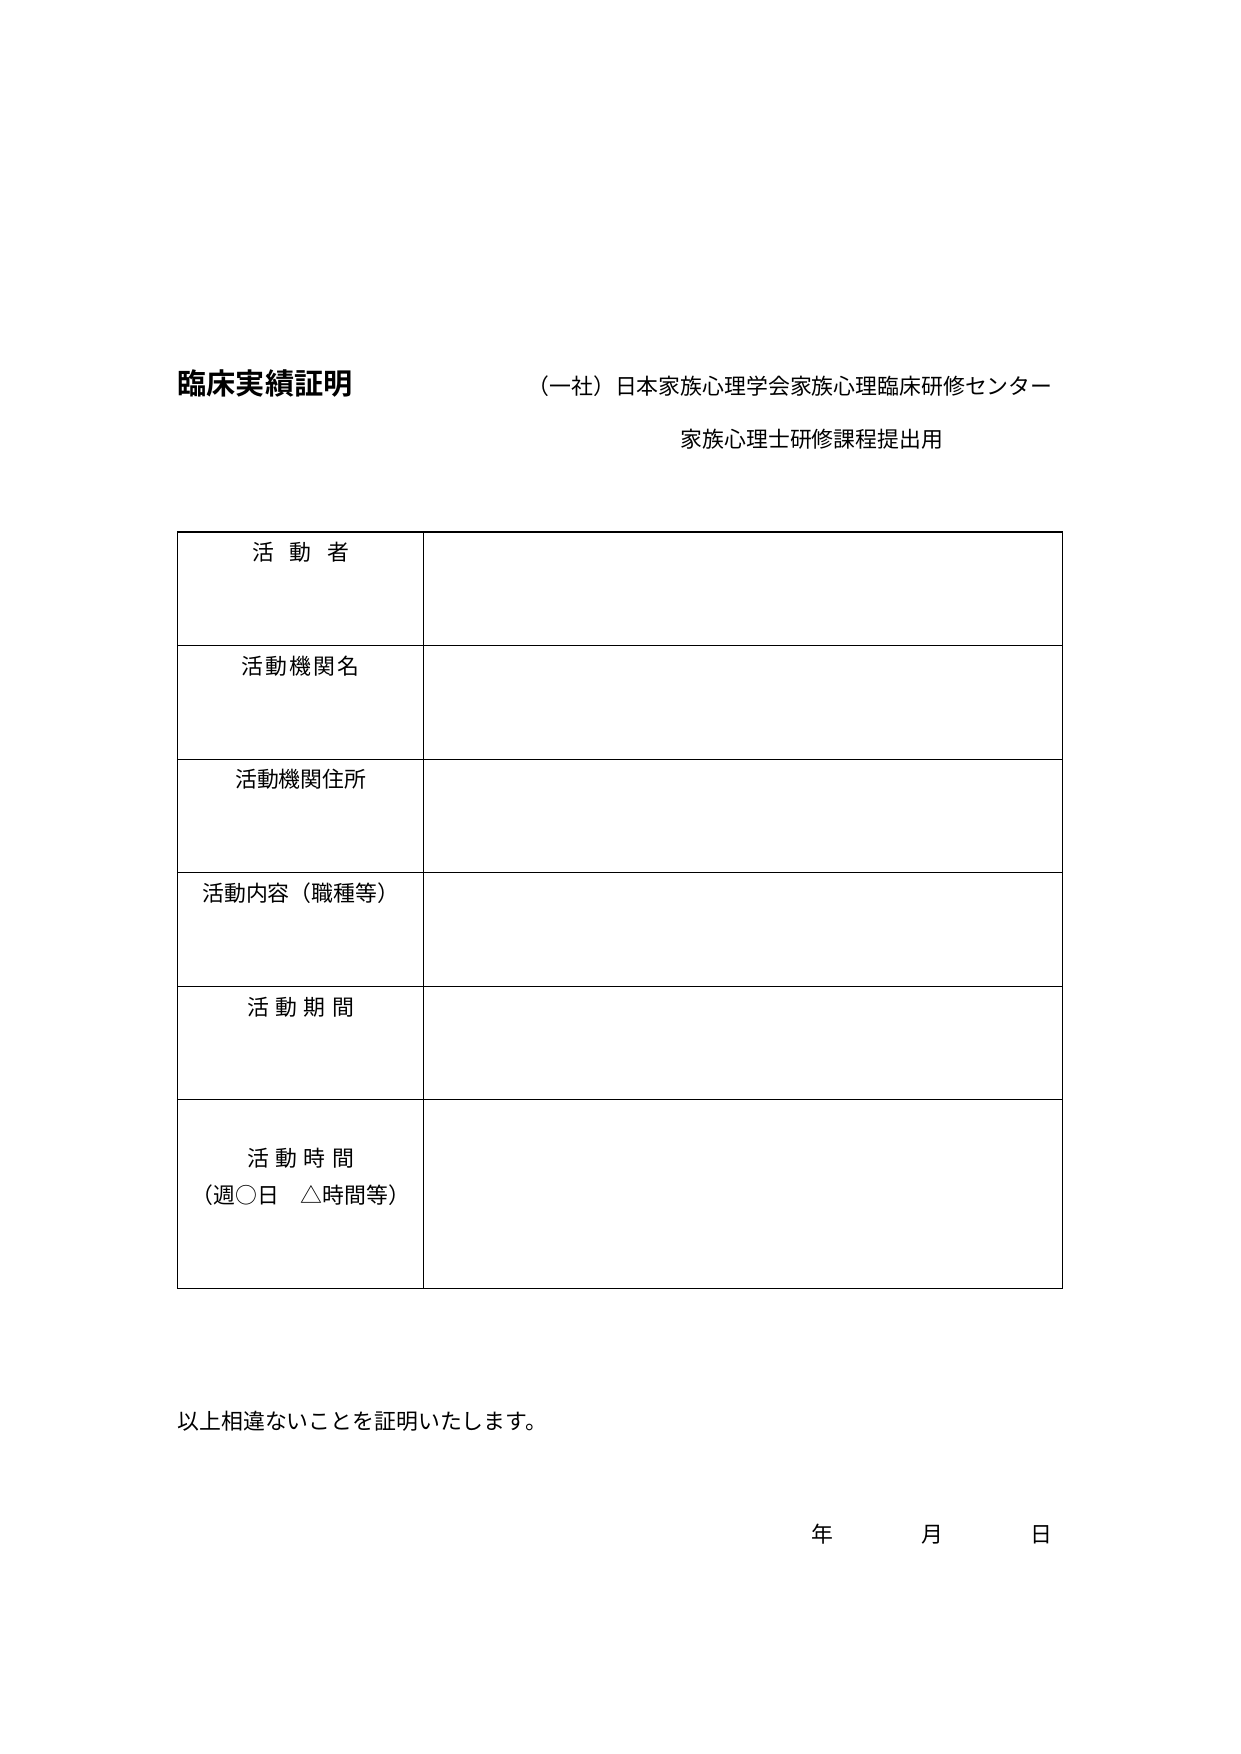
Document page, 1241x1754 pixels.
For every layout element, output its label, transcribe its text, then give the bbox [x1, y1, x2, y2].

text 以上相違ないことを証明いたします。 [177, 1401, 1063, 1439]
table_cell [424, 873, 1062, 986]
table_cell 活動機関名 [178, 646, 423, 758]
table_cell 活動期間 [178, 987, 423, 1099]
table_cell 活動時間 （週○日 △時間等） [178, 1100, 423, 1288]
table_cell 活動機関住所 [178, 760, 423, 872]
table_cell [424, 987, 1062, 1099]
text 臨床実績証明 （一社）日本家族心理学会家族心理臨床研修センター [177, 344, 1063, 419]
table_cell 活動内容（職種等） [178, 873, 423, 986]
table_cell [424, 1100, 1062, 1288]
table_header [424, 533, 1062, 645]
table_header 活動者 [178, 533, 423, 645]
table_cell [424, 646, 1062, 758]
table_cell [424, 760, 1062, 872]
text 年 月 日 [177, 1514, 1063, 1551]
text 家族心理士研修課程提出用 [177, 419, 1063, 456]
